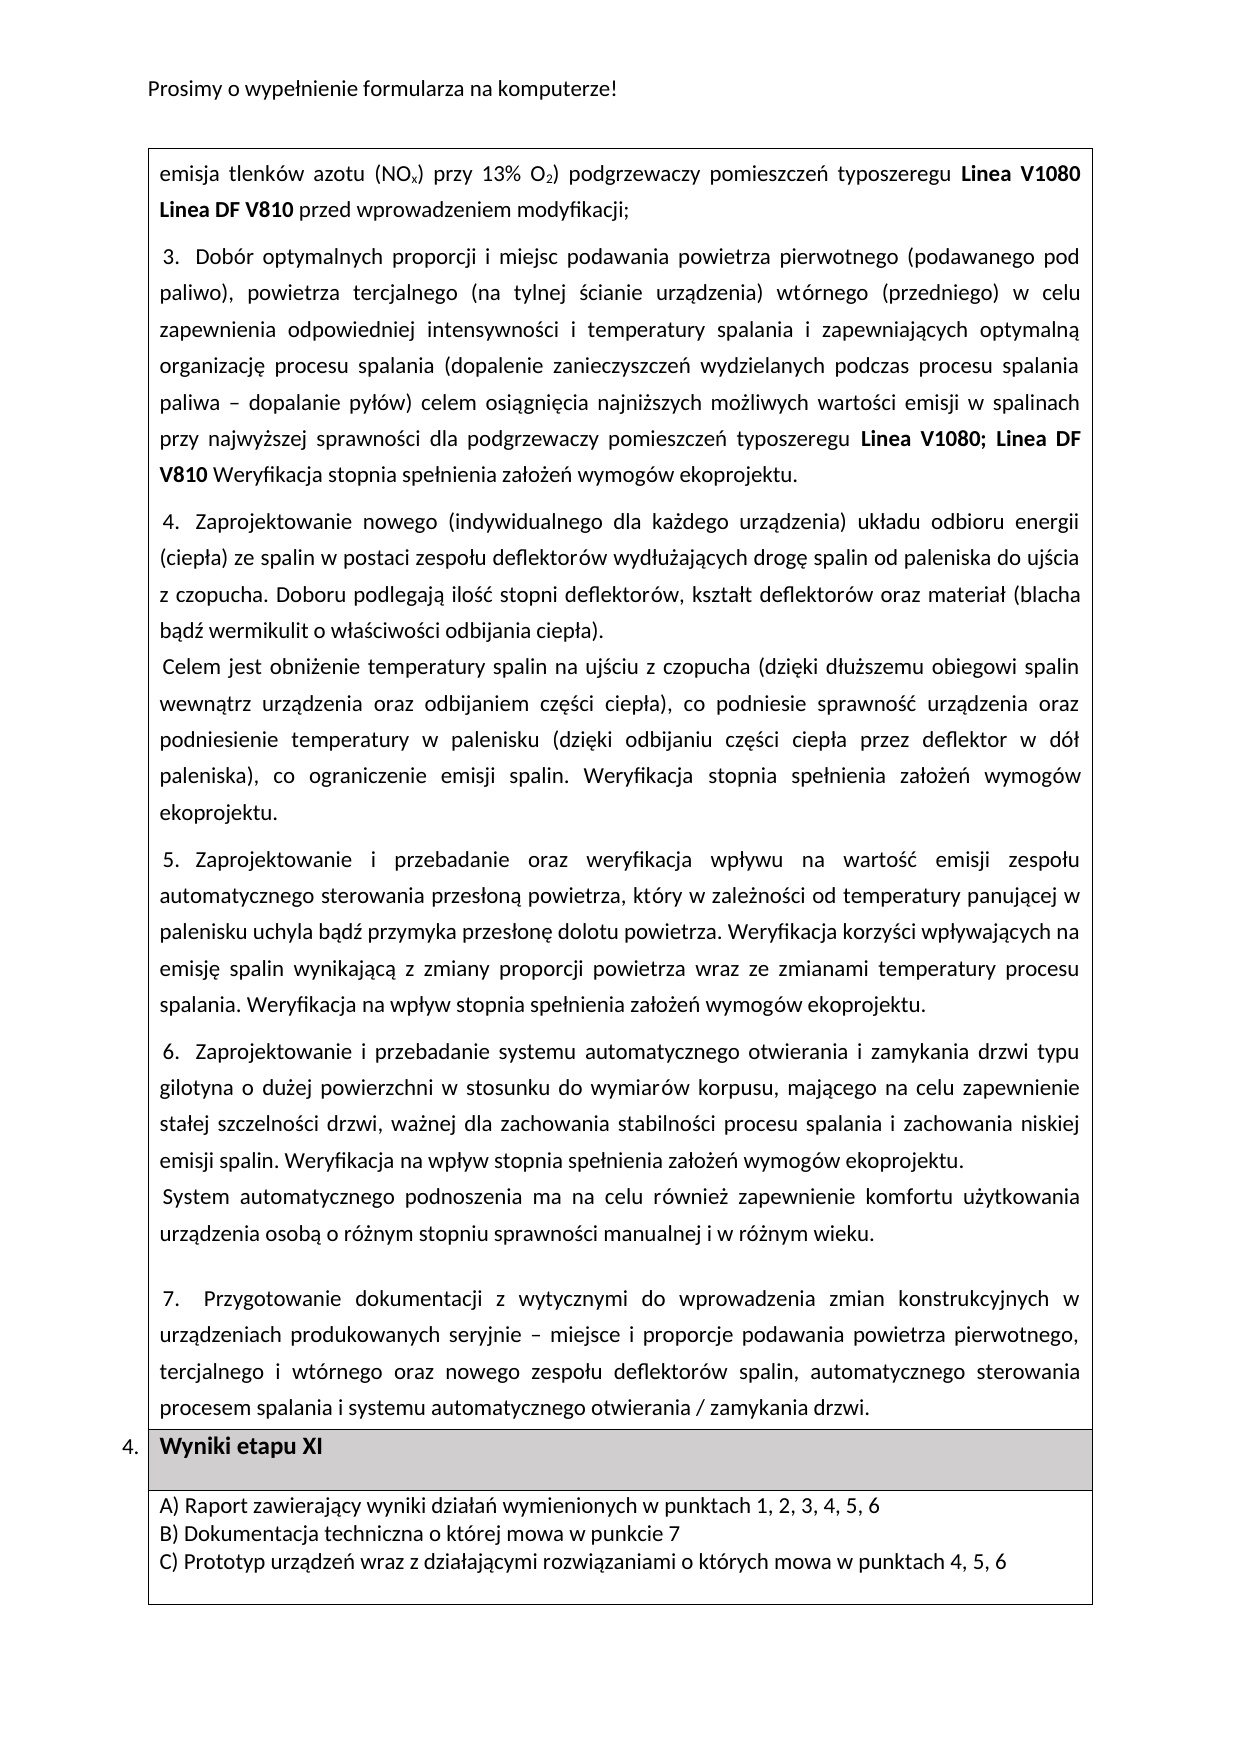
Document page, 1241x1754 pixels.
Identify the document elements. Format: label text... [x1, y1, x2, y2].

table_cell Wyniki etapu XI [149, 1430, 1092, 1490]
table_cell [149, 149, 1092, 1429]
table_cell A) Raport zawierający wyniki działań wymienionych w punktach 1, 2, 3, 4, 5, 6 B) Dokumentacja techniczna o której mowa w punkcie 7 C) Prototyp urządzeń wraz z działającymi rozwiązaniami o których mowa w punktach 4, 5, 6 [149, 1491, 1092, 1604]
